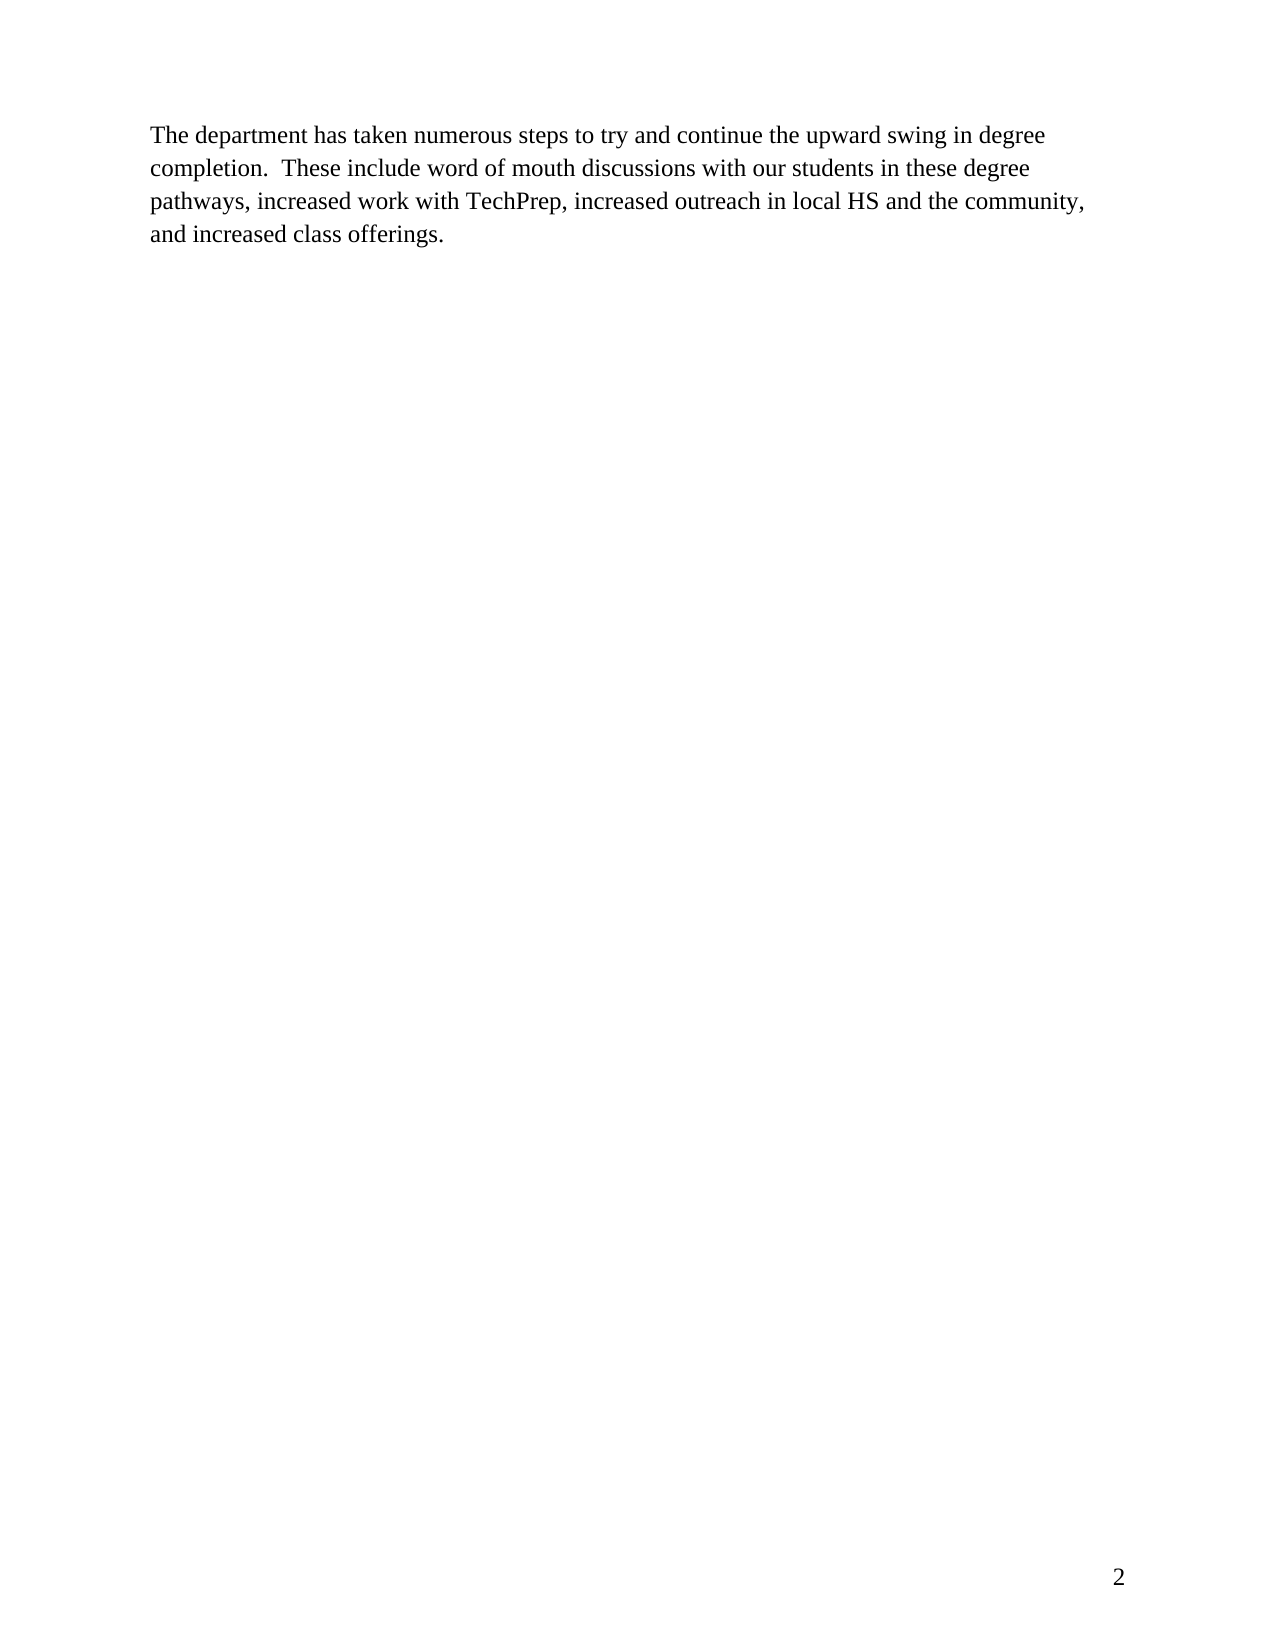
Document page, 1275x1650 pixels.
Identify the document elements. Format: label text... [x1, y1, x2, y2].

text The department has taken numerous steps to try and continue the upward swing in degree completion. These include word of mouth discussions with our students in these degree pathways, increased work with TechPrep, increased outreach in local HS and the community, and increased class offerings. [150, 120, 1125, 248]
